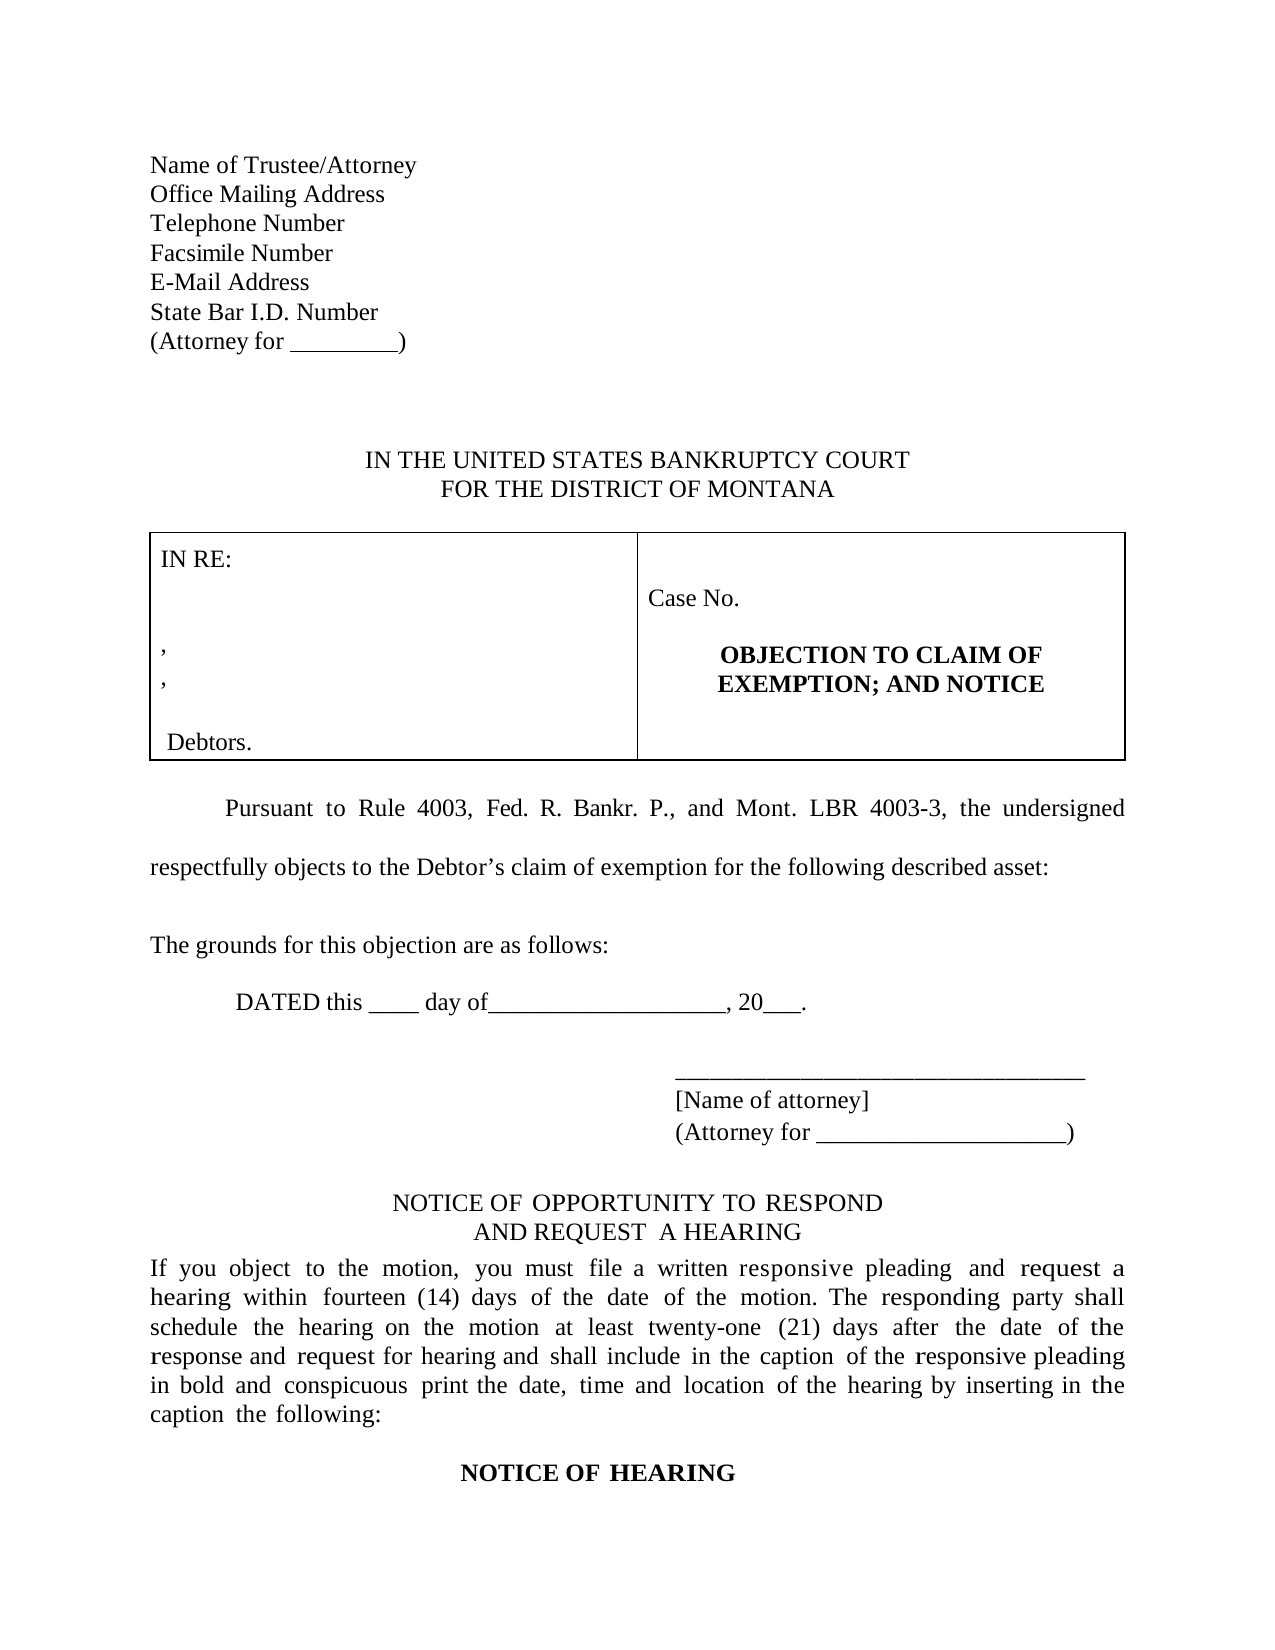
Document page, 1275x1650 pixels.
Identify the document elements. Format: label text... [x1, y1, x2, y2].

text Name of Trustee/Attorney [150, 150, 1125, 179]
text IN THE UNITED STATES BANKRUPTCY COURT [150, 445, 1125, 474]
text NOTICE OF HEARING [460, 1458, 1125, 1487]
text NOTICE OF OPPORTUNITY TO RESPOND [150, 1188, 1125, 1216]
table_header Case No. OBJECTION TO CLAIM OF EXEMPTION; AND NOTICE [638, 533, 1124, 759]
text ____________________________________ [675, 1055, 1125, 1083]
text DATED this ____ day of___________________, 20___. [235, 987, 1125, 1016]
text State Bar I.D. Number [150, 297, 1125, 325]
text (Attorney for ) [150, 326, 1125, 355]
text FOR THE DISTRICT OF MONTANA [150, 474, 1125, 503]
text [Name of attorney] [675, 1085, 1125, 1114]
text Telephone Number [150, 208, 1125, 237]
text Pursuant to Rule 4003, Fed. R. Bankr. P., and Mont. LBR 4003-3, the undersigned respectfully objects to the Debtor’s claim of exemption for the following described asset: [150, 793, 1125, 881]
text If you object to the motion, you must file a written responsive pleading and request a hearing within fourteen (14) days of the date of the motion. The responding party shall schedule the hearing on the motion at least twenty-one (21) days after the date of the response and request for hearing and shall include in the caption of the responsive pleading in bold and conspicuous print the date, time and location of the hearing by inserting in the caption the following: [150, 1253, 1125, 1428]
text AND REQUEST A HEARING [150, 1217, 1125, 1246]
text Office Mailing Address [150, 179, 1125, 208]
text (Attorney for ____________________) [675, 1117, 1125, 1145]
text E-Mail Address [150, 267, 1125, 296]
text The grounds for this objection are as follows: [150, 930, 1125, 958]
table_header IN RE: , , Debtors. [151, 533, 637, 759]
text Facsimile Number [150, 238, 1125, 267]
